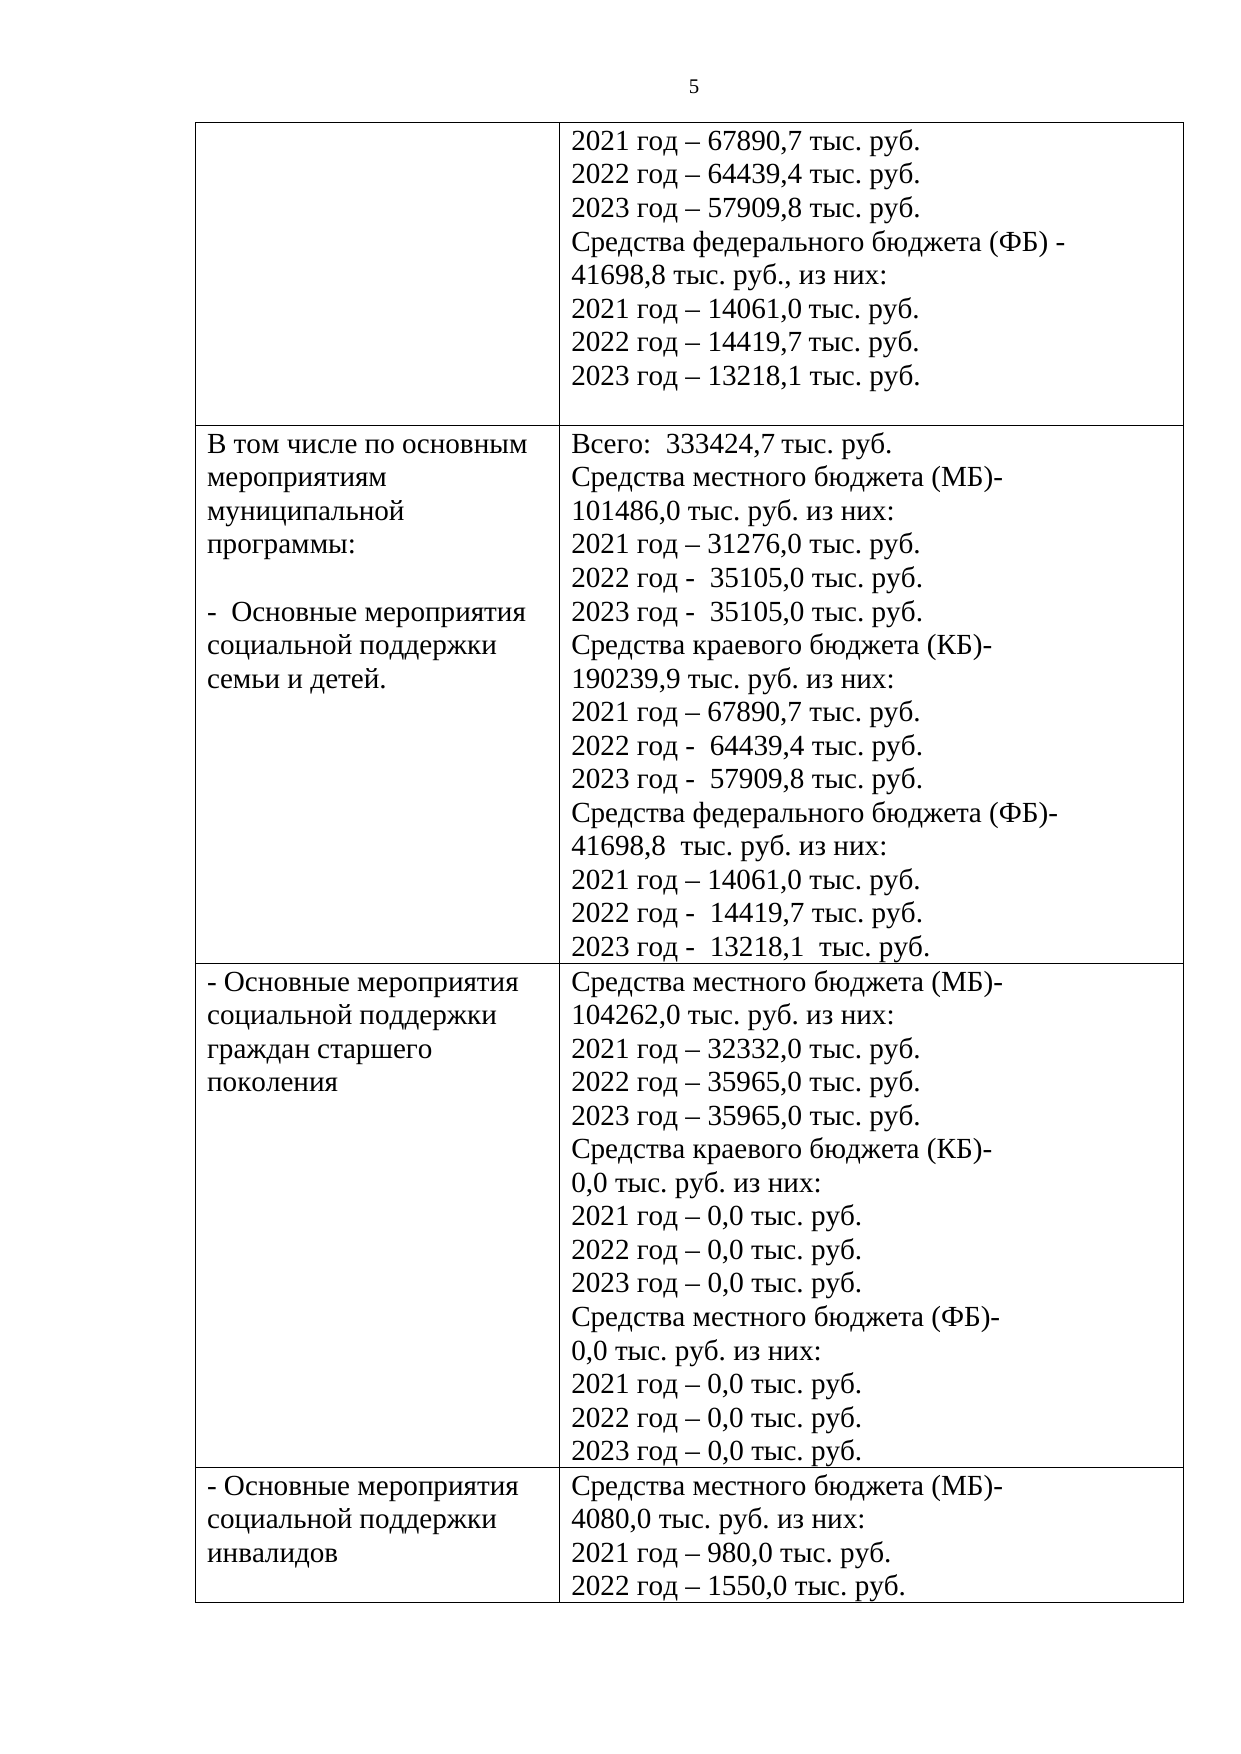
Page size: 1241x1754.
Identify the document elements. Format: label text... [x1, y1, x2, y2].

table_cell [560, 123, 1183, 425]
table_cell В том числе по основным мероприятиям муниципальной программы: - Основные мероприятия социальной поддержки семьи и детей. [196, 426, 559, 963]
table_cell Всего: 333424,7 тыс. руб. Средства местного бюджета (МБ)- 101486,0 тыс. руб. из них: 2021 год – 31276,0 тыс. руб. 2022 год - 35105,0 тыс. руб. 2023 год - 35105,0 тыс. руб. Средства краевого бюджета (КБ)- 190239,9 тыс. руб. из них: 2021 год – 67890,7 тыс. руб. 2022 год - 64439,4 тыс. руб. 2023 год - 57909,8 тыс. руб. Средства федерального бюджета (ФБ)- 41698,8 тыс. руб. из них: 2021 год – 14061,0 тыс. руб. 2022 год - 14419,7 тыс. руб. 2023 год - 13218,1 тыс. руб. [560, 426, 1183, 963]
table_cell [196, 123, 559, 425]
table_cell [196, 1468, 559, 1602]
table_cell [560, 1468, 1183, 1602]
table_cell - Основные мероприятия социальной поддержки граждан старшего поколения [196, 964, 559, 1467]
table_cell Средства местного бюджета (МБ)- 104262,0 тыс. руб. из них: 2021 год – 32332,0 тыс. руб. 2022 год – 35965,0 тыс. руб. 2023 год – 35965,0 тыс. руб. Средства краевого бюджета (КБ)- 0,0 тыс. руб. из них: 2021 год – 0,0 тыс. руб. 2022 год – 0,0 тыс. руб. 2023 год – 0,0 тыс. руб. Средства местного бюджета (ФБ)- 0,0 тыс. руб. из них: 2021 год – 0,0 тыс. руб. 2022 год – 0,0 тыс. руб. 2023 год – 0,0 тыс. руб. [560, 964, 1183, 1467]
